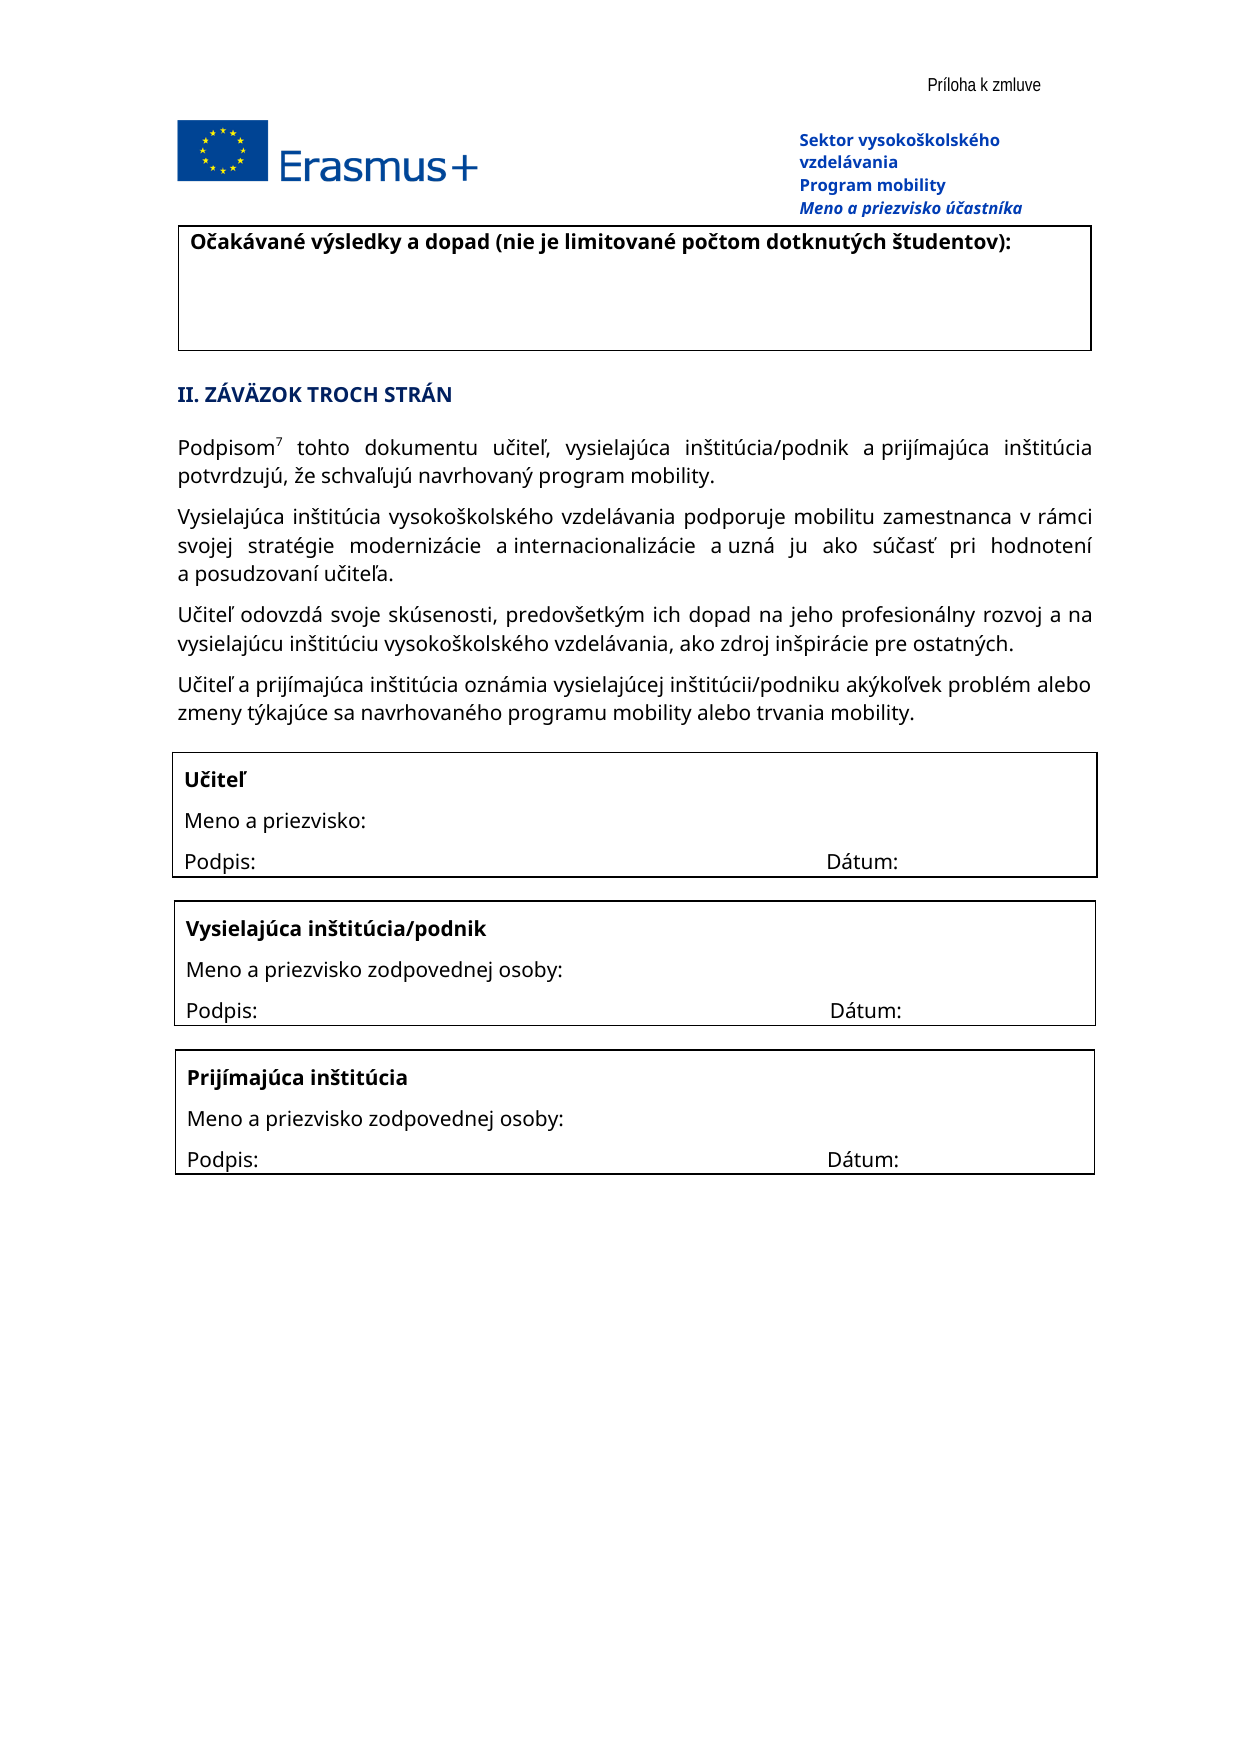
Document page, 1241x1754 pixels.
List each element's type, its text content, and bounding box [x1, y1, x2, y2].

table_header Očakávané výsledky a dopad (nie je limitované počtom dotknutých študentov): [179, 227, 1090, 350]
picture [177, 120, 478, 182]
text Učiteľ a prijímajúca inštitúcia oznámia vysielajúcej inštitúcii/podniku akýkoľvek problém alebo zmeny týkajúce sa navrhovaného programu mobility alebo trvania mobility. [177, 670, 1092, 727]
table_header Učiteľ Meno a priezvisko: Podpis: Dátum: [173, 753, 1096, 876]
text Podpisom tohto dokumentu učiteľ, vysielajúca inštitúcia/podnik a prijímajúca inštitúcia potvrdzujú, že schvaľujú navrhovaný program mobility. [177, 433, 1092, 490]
text II. ZÁVÄZOK TROCH STRÁN [177, 380, 1092, 408]
table_header Prijímajúca inštitúcia Meno a priezvisko zodpovednej osoby: Podpis: Dátum: [176, 1051, 1094, 1173]
text Vysielajúca inštitúcia vysokoškolského vzdelávania podporuje mobilitu zamestnanca v rámci svojej stratégie modernizácie a internacionalizácie a uzná ju ako súčasť pri hodnotení a posudzovaní učiteľa. [177, 502, 1092, 588]
table_header Vysielajúca inštitúcia/podnik Meno a priezvisko zodpovednej osoby: Podpis: Dátum: [175, 902, 1095, 1024]
text Učiteľ odovzdá svoje skúsenosti, predovšetkým ich dopad na jeho profesionálny rozvoj a na vysielajúcu inštitúciu vysokoškolského vzdelávania, ako zdroj inšpirácie pre ostatných. [177, 600, 1092, 657]
